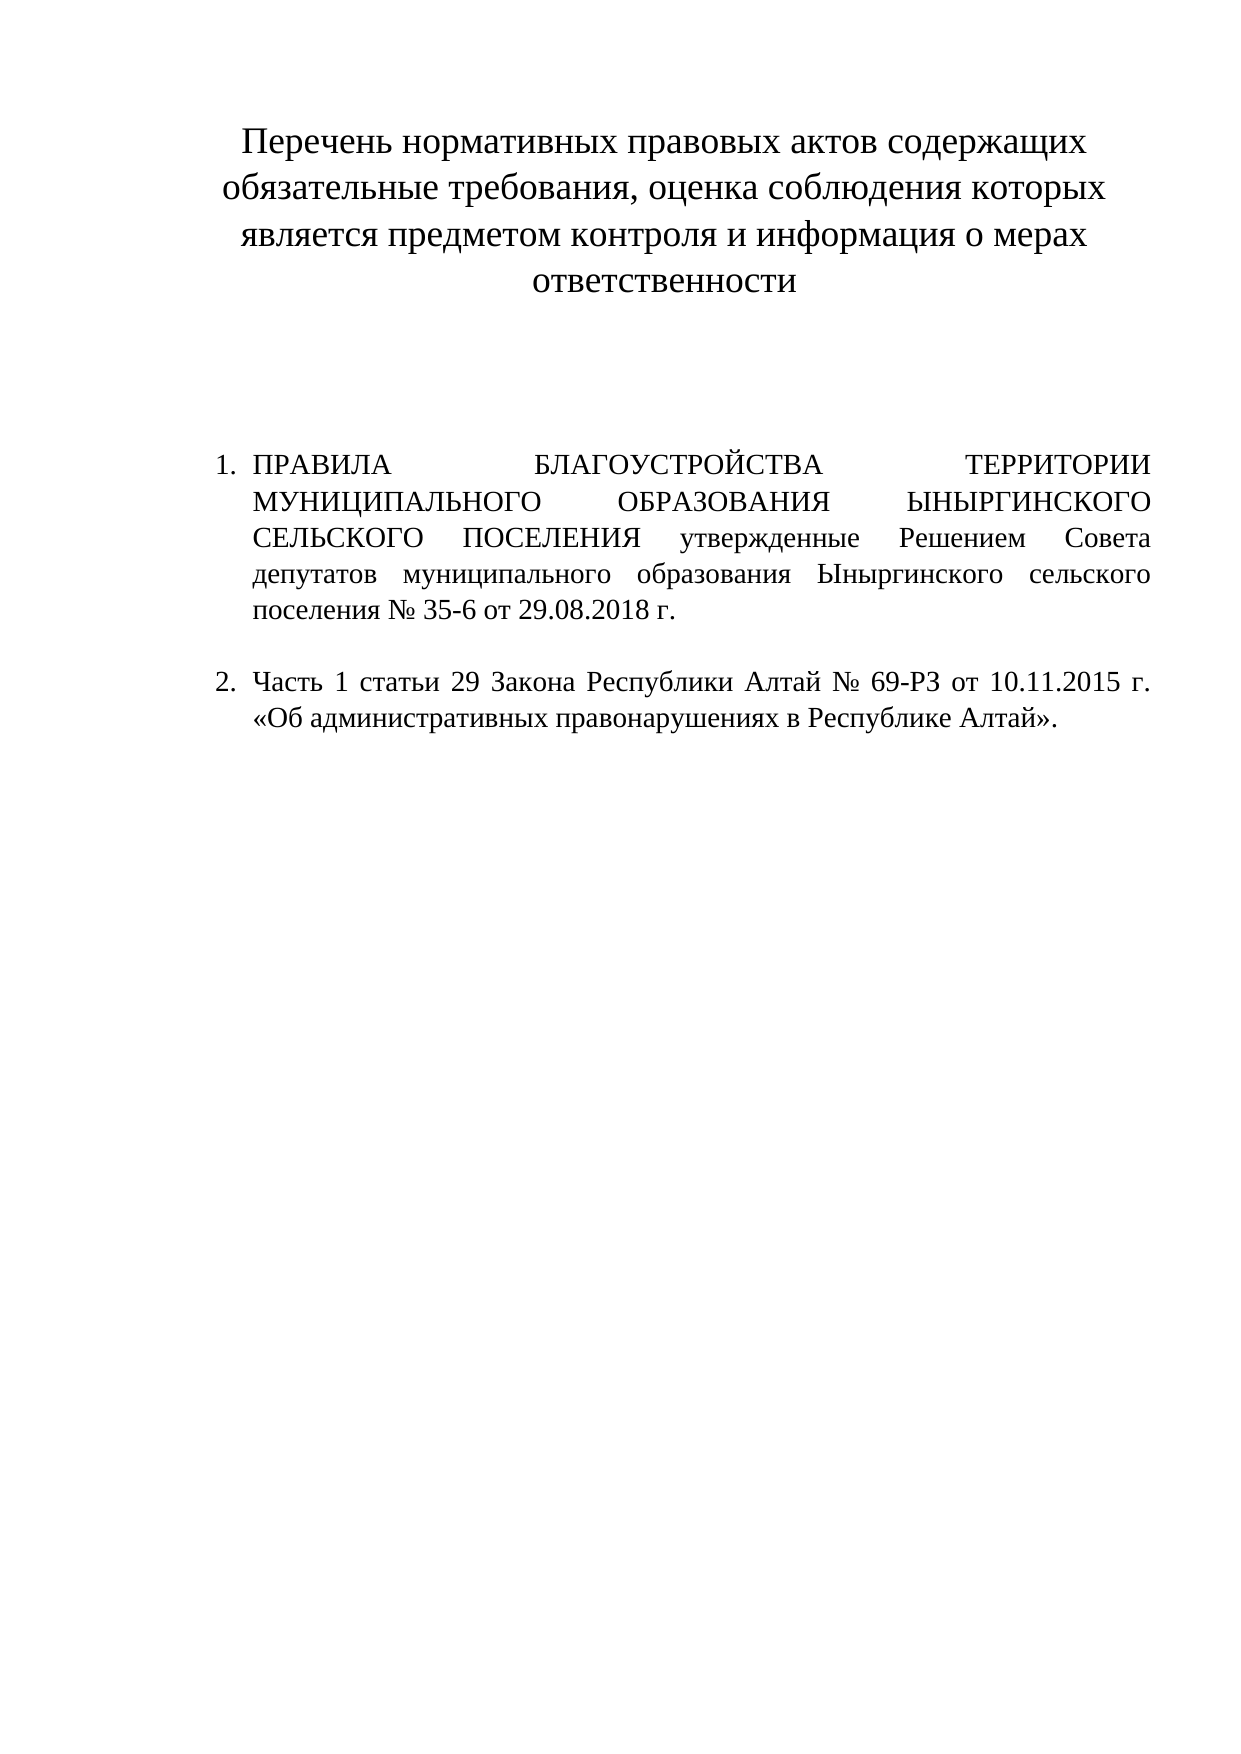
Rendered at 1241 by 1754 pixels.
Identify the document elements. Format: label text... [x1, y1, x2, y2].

list Часть 1 статьи 29 Закона Республики Алтай № 69-РЗ от 10.11.2015 г. «Об административных правонарушениях в Республике Алтай». [215, 664, 1152, 734]
text Перечень нормативных правовых актов содержащих обязательные требования, оценка соблюдения которых является предметом контроля и информация о мерах ответственности [177, 118, 1152, 301]
list ПРАВИЛА БЛАГОУСТРОЙСТВА ТЕРРИТОРИИ МУНИЦИПАЛЬНОГО ОБРАЗОВАНИЯ ЫНЫРГИНСКОГО СЕЛЬСКОГО ПОСЕЛЕНИЯ утвержденные Решением Совета депутатов муниципального образования Ыныргинского сельского поселения № 35-6 от 29.08.2018 г. [215, 447, 1152, 626]
